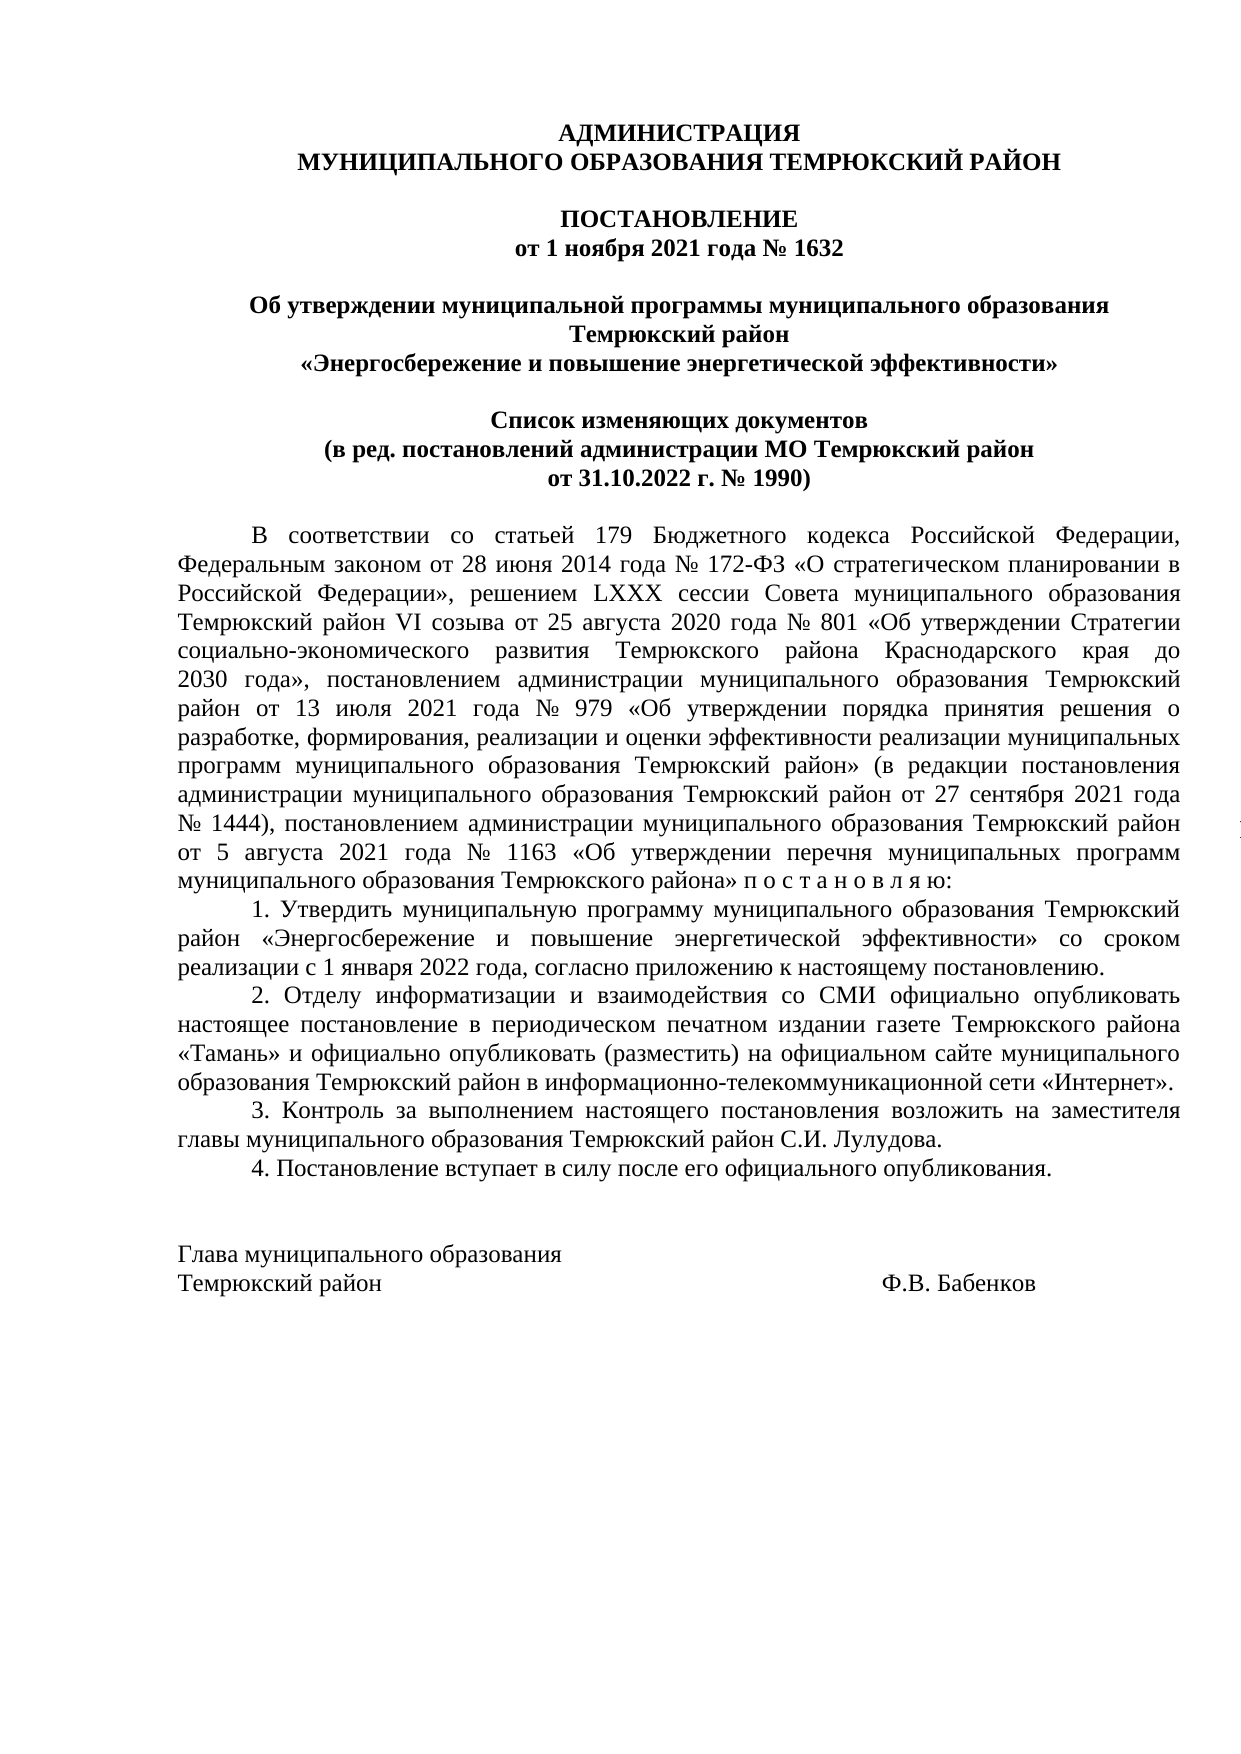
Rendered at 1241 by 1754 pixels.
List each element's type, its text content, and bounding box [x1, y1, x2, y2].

text 4. Постановление вступает в силу после его официального опубликования. [177, 1153, 1181, 1182]
text от 1 ноября 2021 года № 1632 [177, 233, 1181, 262]
text В соответствии со статьей 179 Бюджетного кодекса Российской Федерации, Федеральным законом от 28 июня 2014 года № 172-ФЗ «О стратегическом планировании в Российской Федерации», решением LXXX сессии Совета муниципального образования Темрюкский район VI созыва от 25 августа 2020 года № 801 «Об утверждении Стратегии социально-экономического развития Темрюкского района Краснодарского края до 2030 года», постановлением администрации муниципального образования Темрюкский район от 13 июля 2021 года № 979 «Об утверждении порядка принятия решения о разработке, формирования, реализации и оценки эффективности реализации муниципальных программ муниципального образования Темрюкский район» (в редакции постановления администрации муниципального образования Темрюкский район от 27 сентября 2021 года № 1444), постановлением администрации муниципального образования Темрюкский район от 5 августа 2021 года № 1163 «Об утверждении перечня муниципальных программ муниципального образования Темрюкского района» п о с т а н о в л я ю: [177, 521, 1181, 894]
text Об утверждении муниципальной программы муниципального образования Темрюкский район [177, 291, 1181, 348]
text МУНИЦИПАЛЬНОГО ОБРАЗОВАНИЯ ТЕМРЮКСКИЙ РАЙОН [177, 147, 1181, 176]
text АДМИНИСТРАЦИЯ [177, 118, 1181, 147]
text ПОСТАНОВЛЕНИЕ [177, 204, 1181, 233]
text Список изменяющих документов [177, 406, 1181, 434]
text от 31.10.2022 г. № 1990) [177, 463, 1181, 492]
text 2. Отделу информатизации и взаимодействия со СМИ официально опубликовать настоящее постановление в периодическом печатном издании газете Темрюкского района «Тамань» и официально опубликовать (разместить) на официальном сайте муниципального образования Темрюкский район в информационно-телекоммуникационной сети «Интернет». [177, 981, 1181, 1096]
text «Энергосбережение и повышение энергетической эффективности» [177, 348, 1181, 377]
text 3. Контроль за выполнением настоящего постановления возложить на заместителя главы муниципального образования Темрюкский район С.И. Лулудова. [177, 1096, 1181, 1153]
text 1. Утвердить муниципальную программу муниципального образования Темрюкский район «Энергосбережение и повышение энергетической эффективности» со сроком реализации с 1 января 2022 года, согласно приложению к настоящему постановлению. [177, 894, 1181, 981]
text Глава муниципального образования [177, 1239, 1181, 1268]
text (в ред. постановлений администрации МО Темрюкский район [177, 434, 1181, 463]
text Темрюкский район Ф.В. Бабенков [177, 1268, 1181, 1297]
